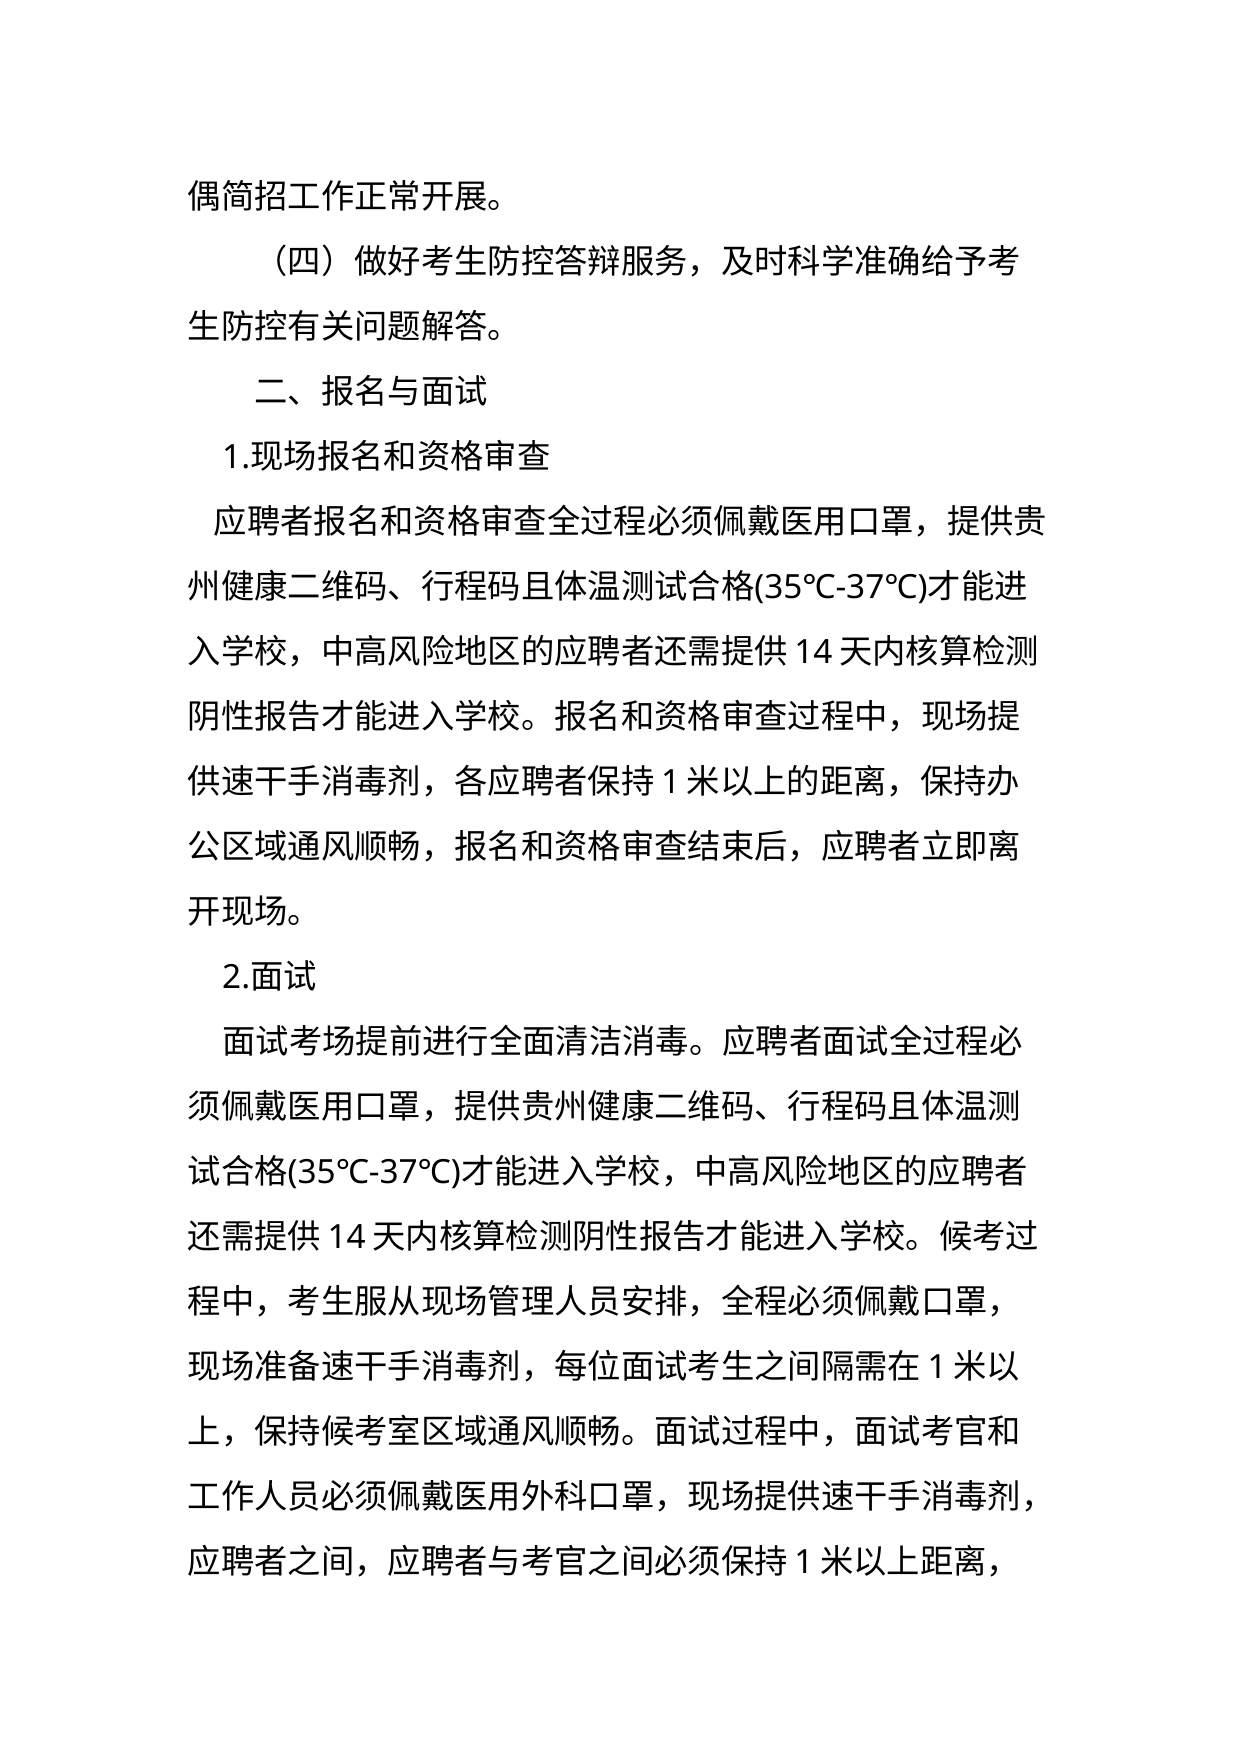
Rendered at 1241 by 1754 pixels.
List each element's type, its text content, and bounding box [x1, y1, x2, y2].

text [187, 357, 1053, 1592]
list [187, 162, 1053, 227]
text （四）做好考生防控答辩服务，及时科学准确给予考生防控有关问题解答。 [187, 227, 1053, 357]
